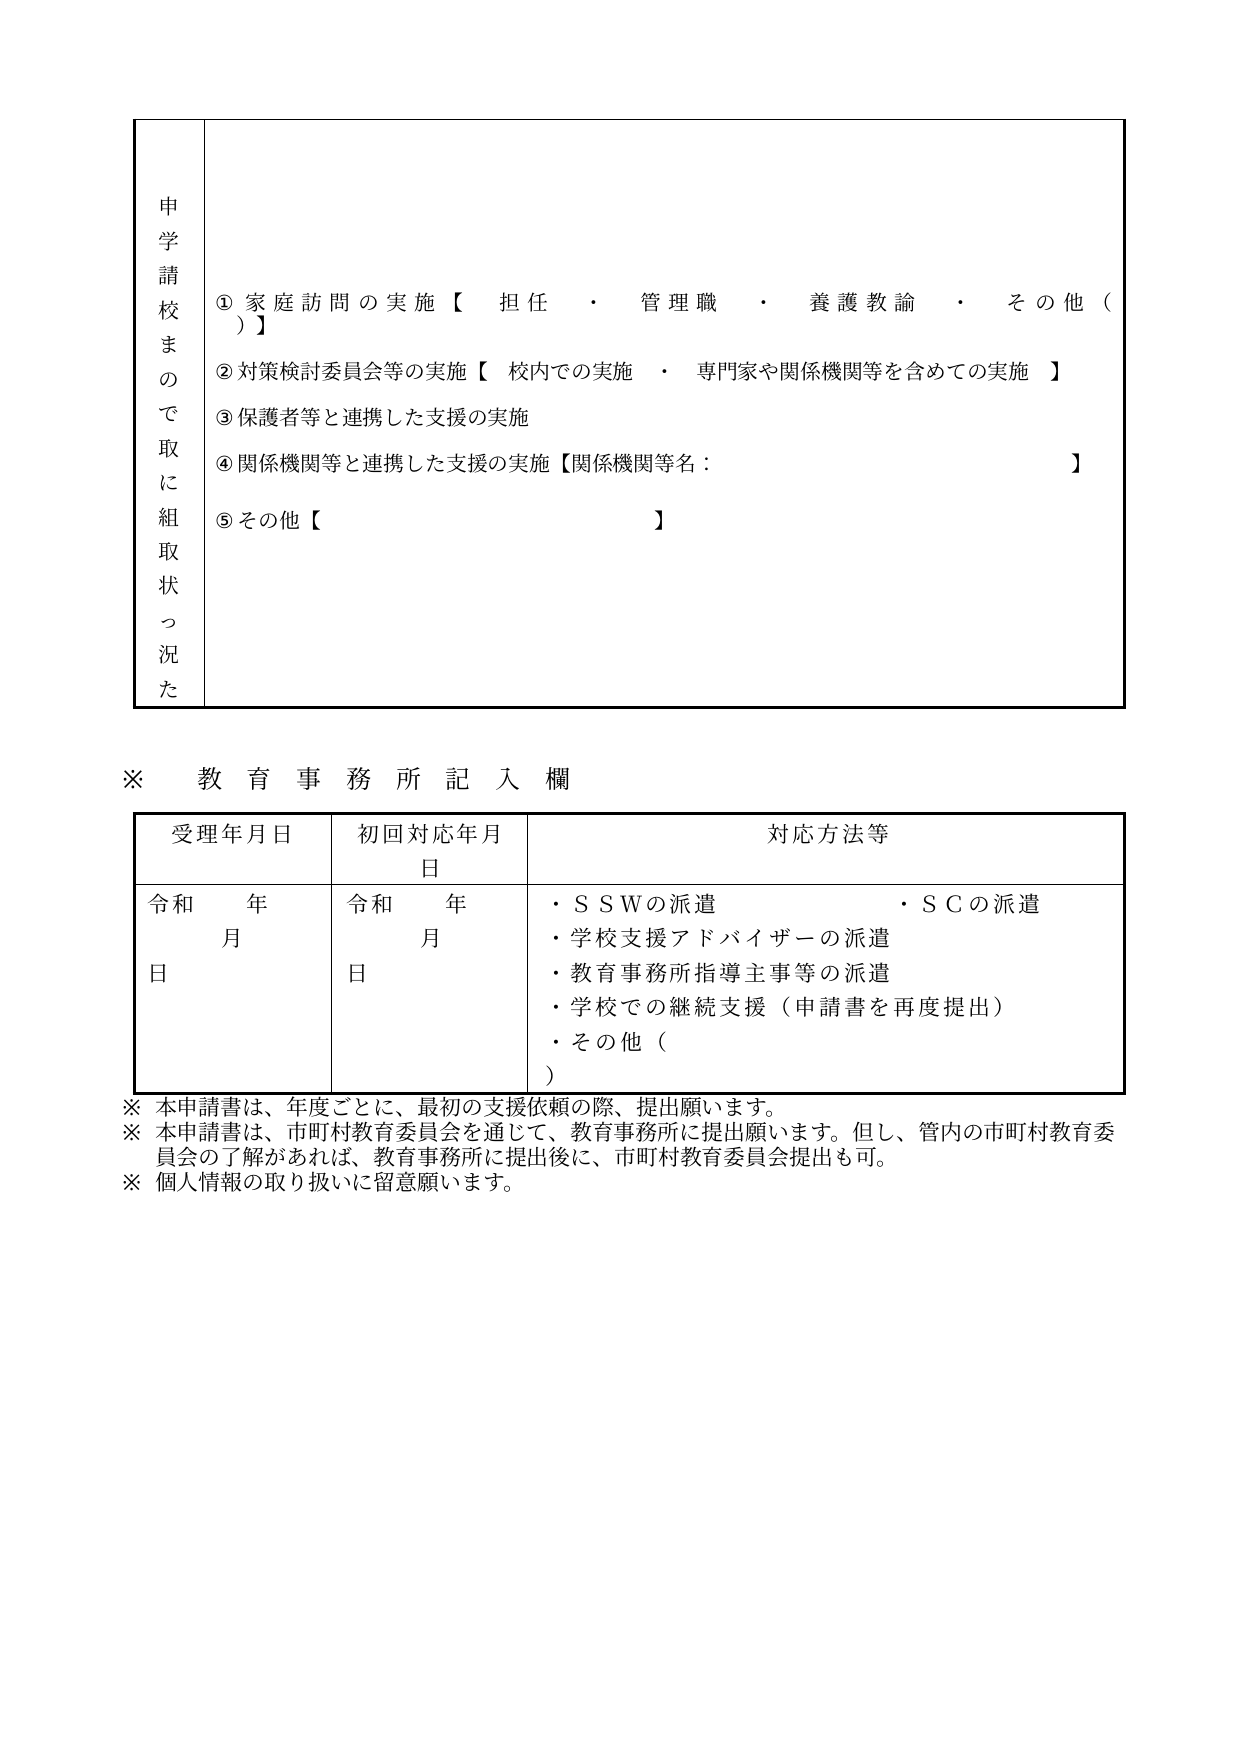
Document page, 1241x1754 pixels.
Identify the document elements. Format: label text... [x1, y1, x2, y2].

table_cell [205, 120, 1123, 706]
table_cell ・ＳＳＷの派遣 ・ＳＣの派遣 ・学校支援アドバイザーの派遣 ・教育事務所指導主事等の派遣 ・学校での継続支援（申請書を再度提出） ・その他（ ） [528, 885, 1123, 1092]
table_header 対応方法等 [528, 815, 1123, 884]
table_cell 令和 年 月 日 [136, 885, 331, 1092]
list 本申請書は、年度ごとに、最初の支援依頼の際、提出願います。 [122, 1095, 1118, 1120]
table_header 受理年月日 [136, 815, 331, 884]
table_cell 令和 年 月 日 [332, 885, 527, 1092]
table_header 初回対応年月日 [332, 815, 527, 884]
list 本申請書は、市町村教育委員会を通じて、教育事務所に提出願います。但し、管内の市町村教育委員会の了解があれば、教育事務所に提出後に、市町村教育委員会提出も可。 [122, 1120, 1118, 1170]
list 個人情報の取り扱いに留意願います。 [122, 1170, 1118, 1195]
text ※ 教育事務所記入欄 [122, 743, 1118, 812]
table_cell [136, 120, 204, 706]
